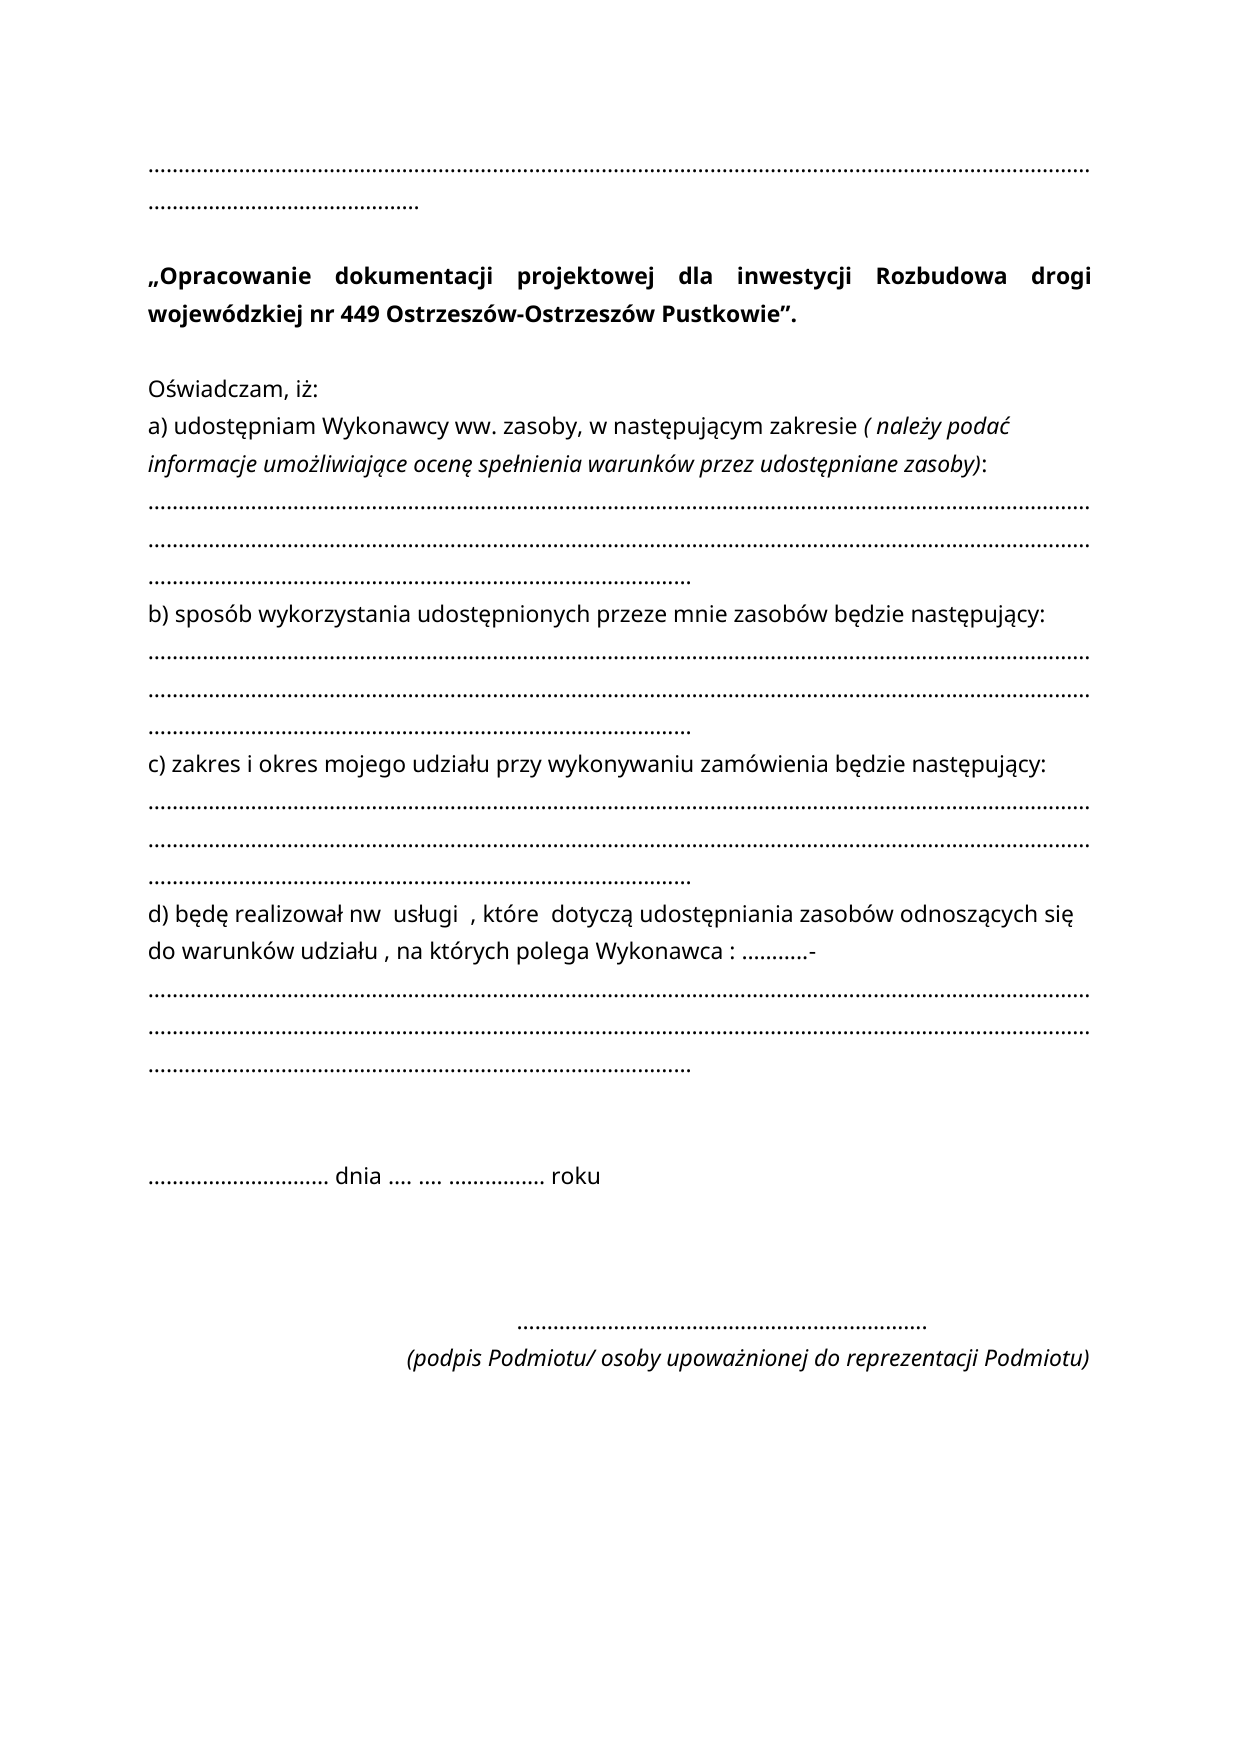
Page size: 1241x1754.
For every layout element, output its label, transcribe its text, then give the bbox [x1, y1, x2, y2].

text …………………………………………………………………………………………………………………………………………………………………………………………………………………………………………………………………………………………………………………………………………………………………… [148, 785, 1093, 891]
text ………………………………………………………………………………………………………………………………………………………………………………… [148, 148, 1093, 216]
text „Opracowanie dokumentacji projektowej dla inwestycji Rozbudowa drogi wojewódzkiej nr 449 Ostrzeszów-Ostrzeszów Pustkowie”. [148, 260, 1093, 329]
text b) sposób wykorzystania udostępnionych przeze mnie zasobów będzie następujący: [148, 598, 1093, 629]
text d) będę realizował nw usługi , które dotyczą udostępniania zasobów odnoszących się do warunków udziału , na których polega Wykonawca : ………..…………………………………………………………………………………………………………………………………………………………………………………………………………………………………………………………………………………………………………………………………………………………………… [148, 898, 1093, 1079]
text ………………………… dnia …. …. ……………. roku [148, 1160, 1144, 1191]
text (podpis Podmiotu/ osoby upoważnionej do reprezentacji Podmiotu) [148, 1342, 1093, 1373]
text a) udostępniam Wykonawcy ww. zasoby, w następującym zakresie ( należy podać informacje umożliwiające ocenę spełnienia warunków przez udostępniane zasoby): …………………………………………………………………………………………………………………………………………………………………………………………………………………………………………………………………………………………………………………………………………………………………… [148, 410, 1093, 591]
text …………………………………………………………………………………………………………………………………………………………………………………………………………………………………………………………………………………………………………………………………………………………………… [148, 635, 1093, 741]
text c) zakres i okres mojego udziału przy wykonywaniu zamówienia będzie następujący: [148, 748, 1093, 779]
text Oświadczam, iż: [148, 373, 1093, 404]
text ………………….………………………………………. [148, 1269, 1144, 1336]
